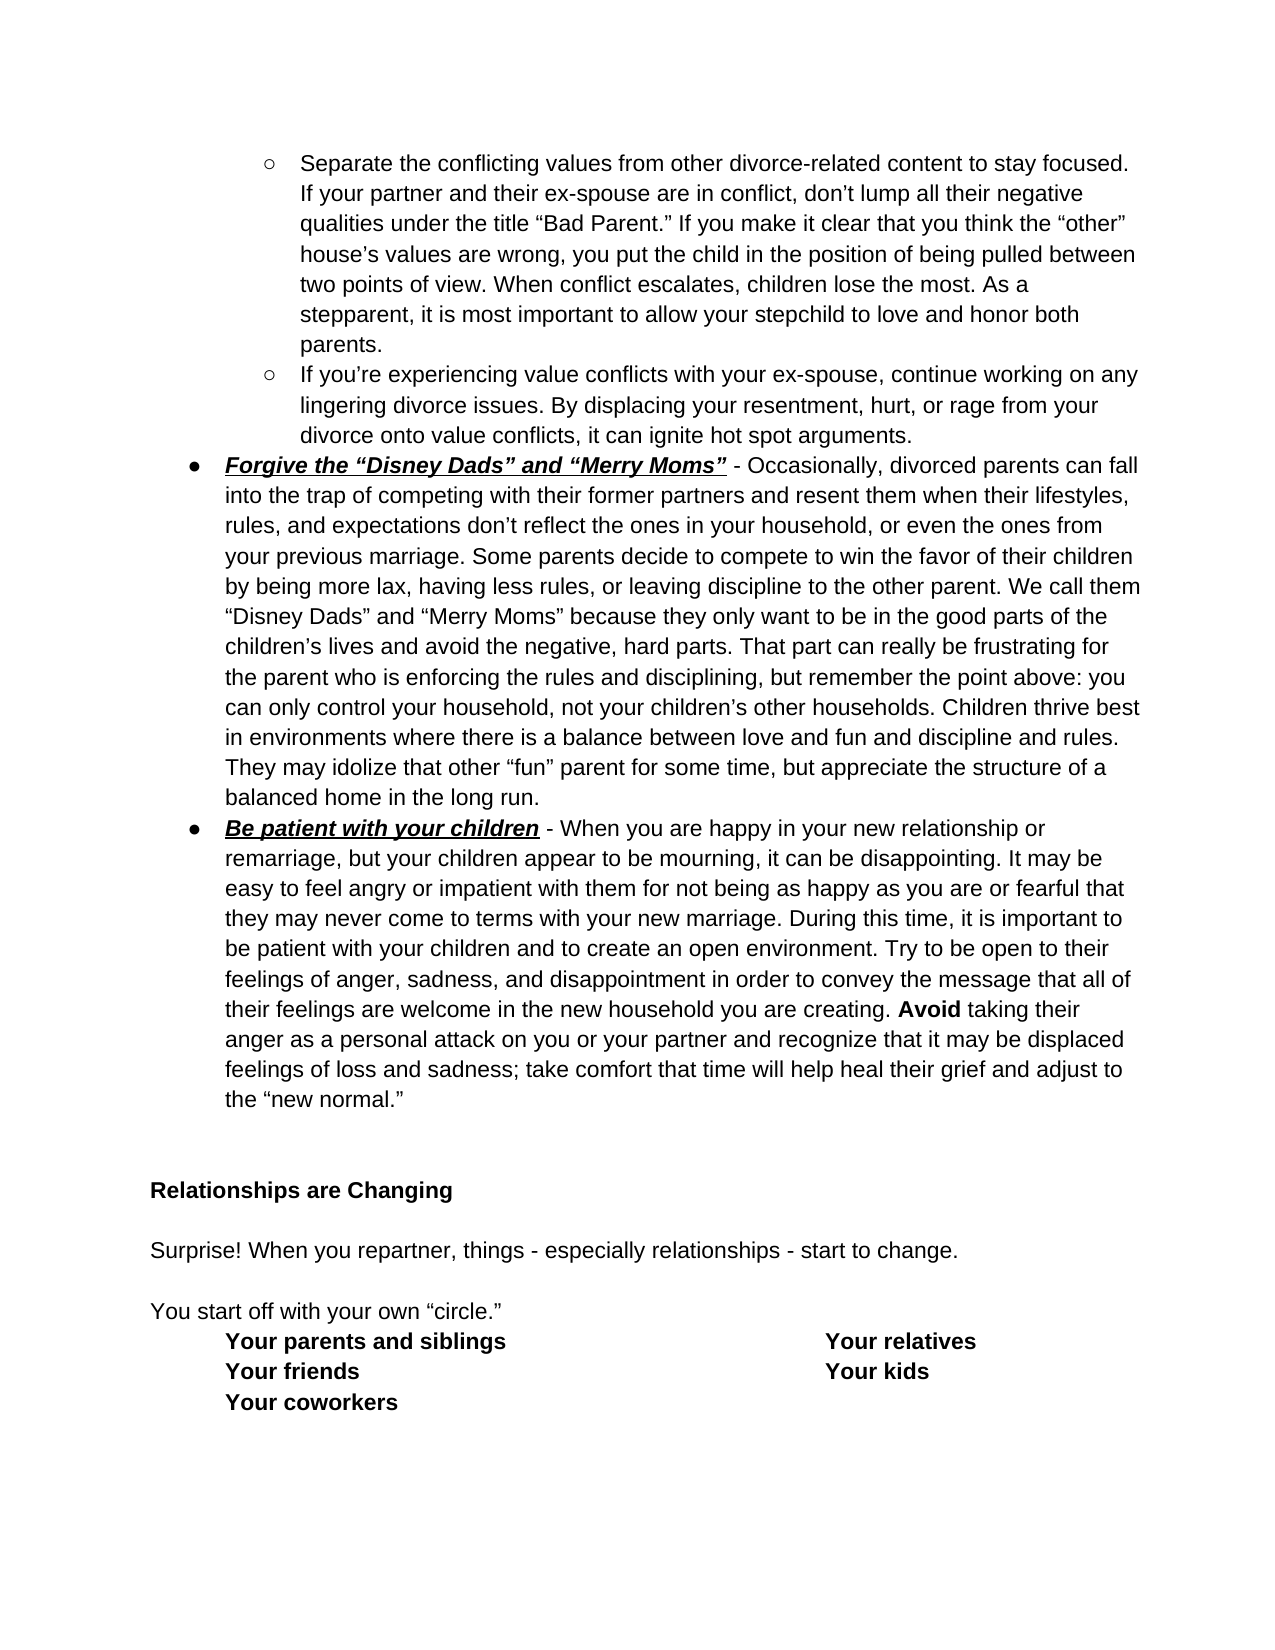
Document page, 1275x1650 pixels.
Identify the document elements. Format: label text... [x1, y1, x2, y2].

text Surprise! When you repartner, things - especially relationships - start to change. [150, 1237, 1144, 1264]
text You start off with your own “circle.” [150, 1298, 1144, 1324]
list Forgive the “Disney Dads” and “Merry Moms” - Occasionally, divorced parents can fall into the trap of competing with their former partners and resent them when their lifestyles, rules, and expectations don’t reflect the ones in your household, or even the ones from your previous marriage. Some parents decide to compete to win the favor of their children by being more lax, having less rules, or leaving discipline to the other parent. We call them “Disney Dads” and “Merry Moms” because they only want to be in the good parts of the children’s lives and avoid the negative, hard parts. That part can really be frustrating for the parent who is enforcing the rules and disciplining, but remember the point above: you can only control your household, not your children’s other households. Children thrive best in environments where there is a balance between love and fun and discipline and rules. They may idolize that other “fun” parent for some time, but appreciate the structure of a balanced home in the long run. [187, 452, 1144, 811]
text Your parents and siblings Your relatives [225, 1328, 1144, 1354]
text Your friends Your kids [225, 1358, 1144, 1385]
list If you’re experiencing value conflicts with your ex-spouse, continue working on any lingering divorce issues. By displacing your resentment, hurt, or rage from your divorce onto value conflicts, it can ignite hot spot arguments. [262, 361, 1144, 448]
text Your coworkers [225, 1388, 1144, 1415]
subtitle Relationships are Changing [150, 1177, 1144, 1203]
list Separate the conflicting values from other divorce-related content to stay focused. If your partner and their ex-spouse are in conflict, don’t lump all their negative qualities under the title “Bad Parent.” If you make it clear that you think the “other” house’s values are wrong, you put the child in the position of being pulled between two points of view. When conflict escalates, children lose the most. As a stepparent, it is most important to allow your stepchild to love and honor both parents. [262, 150, 1144, 358]
list Be patient with your children - When you are happy in your new relationship or remarriage, but your children appear to be mourning, it can be disappointing. It may be easy to feel angry or impatient with them for not being as happy as you are or fearful that they may never come to terms with your new marriage. During this time, it is important to be patient with your children and to create an open environment. Try to be open to their feelings of anger, sadness, and disappointment in order to convey the message that all of their feelings are welcome in the new household you are creating. Avoid taking their anger as a personal attack on you or your partner and recognize that it may be displaced feelings of loss and sadness; take comfort that time will help heal their grief and adjust to the “new normal.” [187, 814, 1144, 1113]
